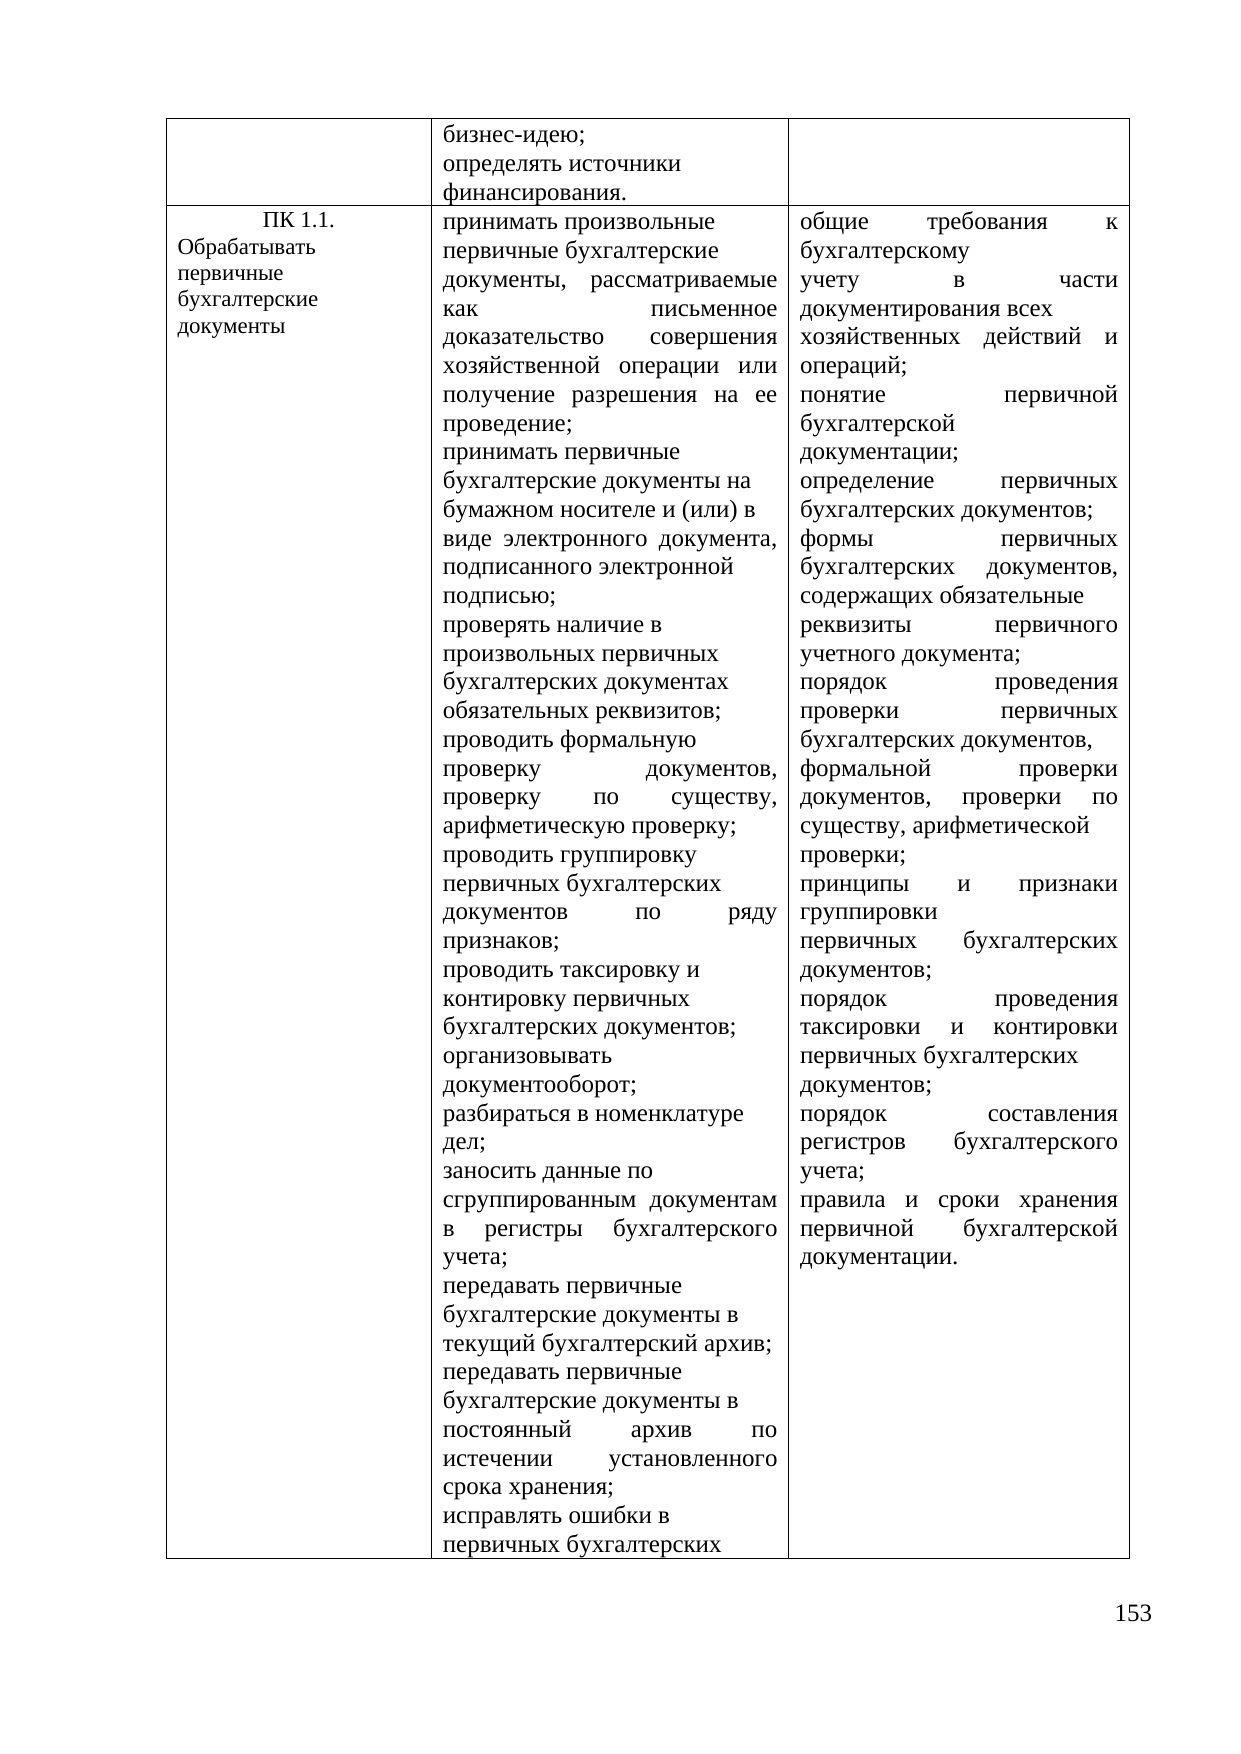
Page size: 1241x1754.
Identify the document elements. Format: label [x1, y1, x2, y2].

table_cell [167, 119, 431, 205]
table_cell [432, 206, 788, 1558]
table_cell [432, 119, 788, 205]
table_cell [167, 206, 431, 1558]
table_cell [789, 119, 1129, 205]
table_cell [789, 206, 1129, 1558]
